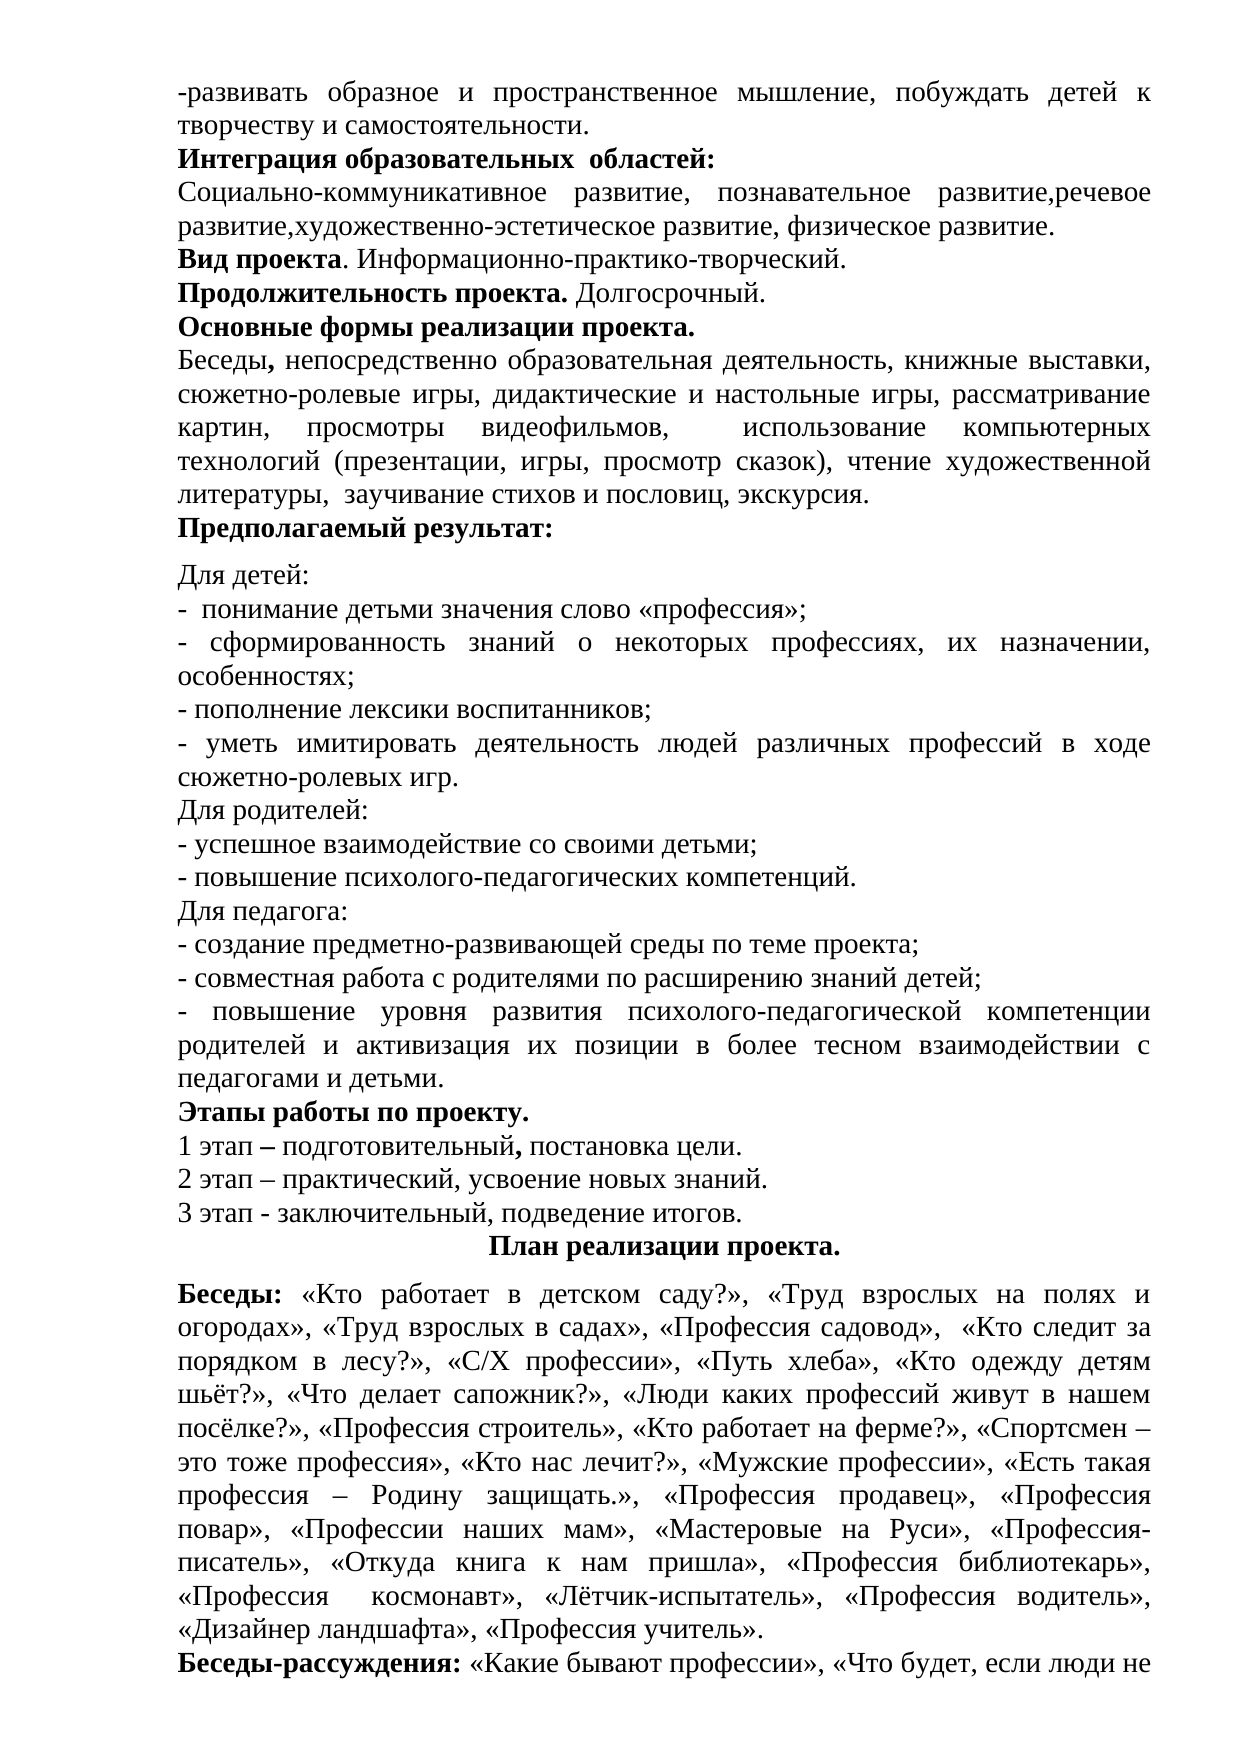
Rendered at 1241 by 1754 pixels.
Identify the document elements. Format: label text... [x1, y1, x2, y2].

text Этапы работы по проекту. [177, 1094, 1152, 1128]
text Для педагога: [177, 893, 1152, 926]
text Беседы, непосредственно образовательная деятельность, книжные выставки, сюжетно-ролевые игры, дидактические и настольные игры, рассматривание картин, просмотры видеофильмов, использование компьютерных технологий (презентации, игры, просмотр сказок), чтение художественной литературы, заучивание стихов и пословиц, экскурсия. [177, 342, 1152, 510]
text Беседы: «Кто работает в детском саду?», «Труд взрослых на полях и огородах», «Труд взрослых в садах», «Профессия садовод», «Кто следит за порядком в лесу?», «С/Х профессии», «Путь хлеба», «Кто одежду детям шьёт?», «Что делает сапожник?», «Люди каких профессий живут в нашем посёлке?», «Профессия строитель», «Кто работает на ферме?», «Спортсмен – это тоже профессия», «Кто нас лечит?», «Мужские профессии», «Есть такая профессия – Родину защищать.», «Профессия продавец», «Профессия повар», «Профессии наших мам», «Мастеровые на Руси», «Профессия-писатель», «Откуда книга к нам пришла», «Профессия библиотекарь», «Профессия космонавт», «Лётчик-испытатель», «Профессия водитель», «Дизайнер ландшафта», «Профессия учитель». [177, 1276, 1152, 1645]
text Для родителей: [177, 792, 1152, 826]
text 3 этап - заключительный, подведение итогов. [177, 1195, 1152, 1228]
text Интеграция образовательных областей: [177, 141, 1152, 174]
text Вид проекта. Информационно-практико-творческий. [177, 242, 1152, 275]
text Для детей: [177, 557, 1152, 591]
text Социально-коммуникативное развитие, познавательное развитие,речевое развитие,художественно-эстетическое развитие, физическое развитие. [177, 174, 1152, 242]
text 1 этап – подготовительный, постановка цели. [177, 1128, 1152, 1161]
text - сформированность знаний о некоторых профессиях, их назначении, особенностях; [177, 624, 1152, 692]
text Основные формы реализации проекта. [177, 309, 1152, 342]
text - понимание детьми значения слово «профессия»; [177, 591, 1152, 624]
text - пополнение лексики воспитанников; [177, 692, 1152, 725]
text - уметь имитировать деятельность людей различных профессий в ходе сюжетно-ролевых игр. [177, 725, 1152, 792]
text - успешное взаимодействие со своими детьми; [177, 826, 1152, 859]
text - создание предметно-развивающей среды по теме проекта; [177, 926, 1152, 960]
text - повышение уровня развития психолого-педагогической компетенции родителей и активизация их позиции в более тесном взаимодействии с педагогами и детьми. [177, 993, 1152, 1094]
text - совместная работа с родителями по расширению знаний детей; [177, 960, 1152, 993]
text План реализации проекта. [177, 1228, 1152, 1262]
text Предполагаемый результат: [177, 510, 1152, 543]
text - повышение психолого-педагогических компетенций. [177, 859, 1152, 893]
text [177, 1645, 1152, 1678]
text Продолжительность проекта. Долгосрочный. [177, 275, 1152, 309]
text -развивать образное и пространственное мышление, побуждать детей к творчеству и самостоятельности. [177, 74, 1152, 141]
text 2 этап – практический, усвоение новых знаний. [177, 1161, 1152, 1195]
